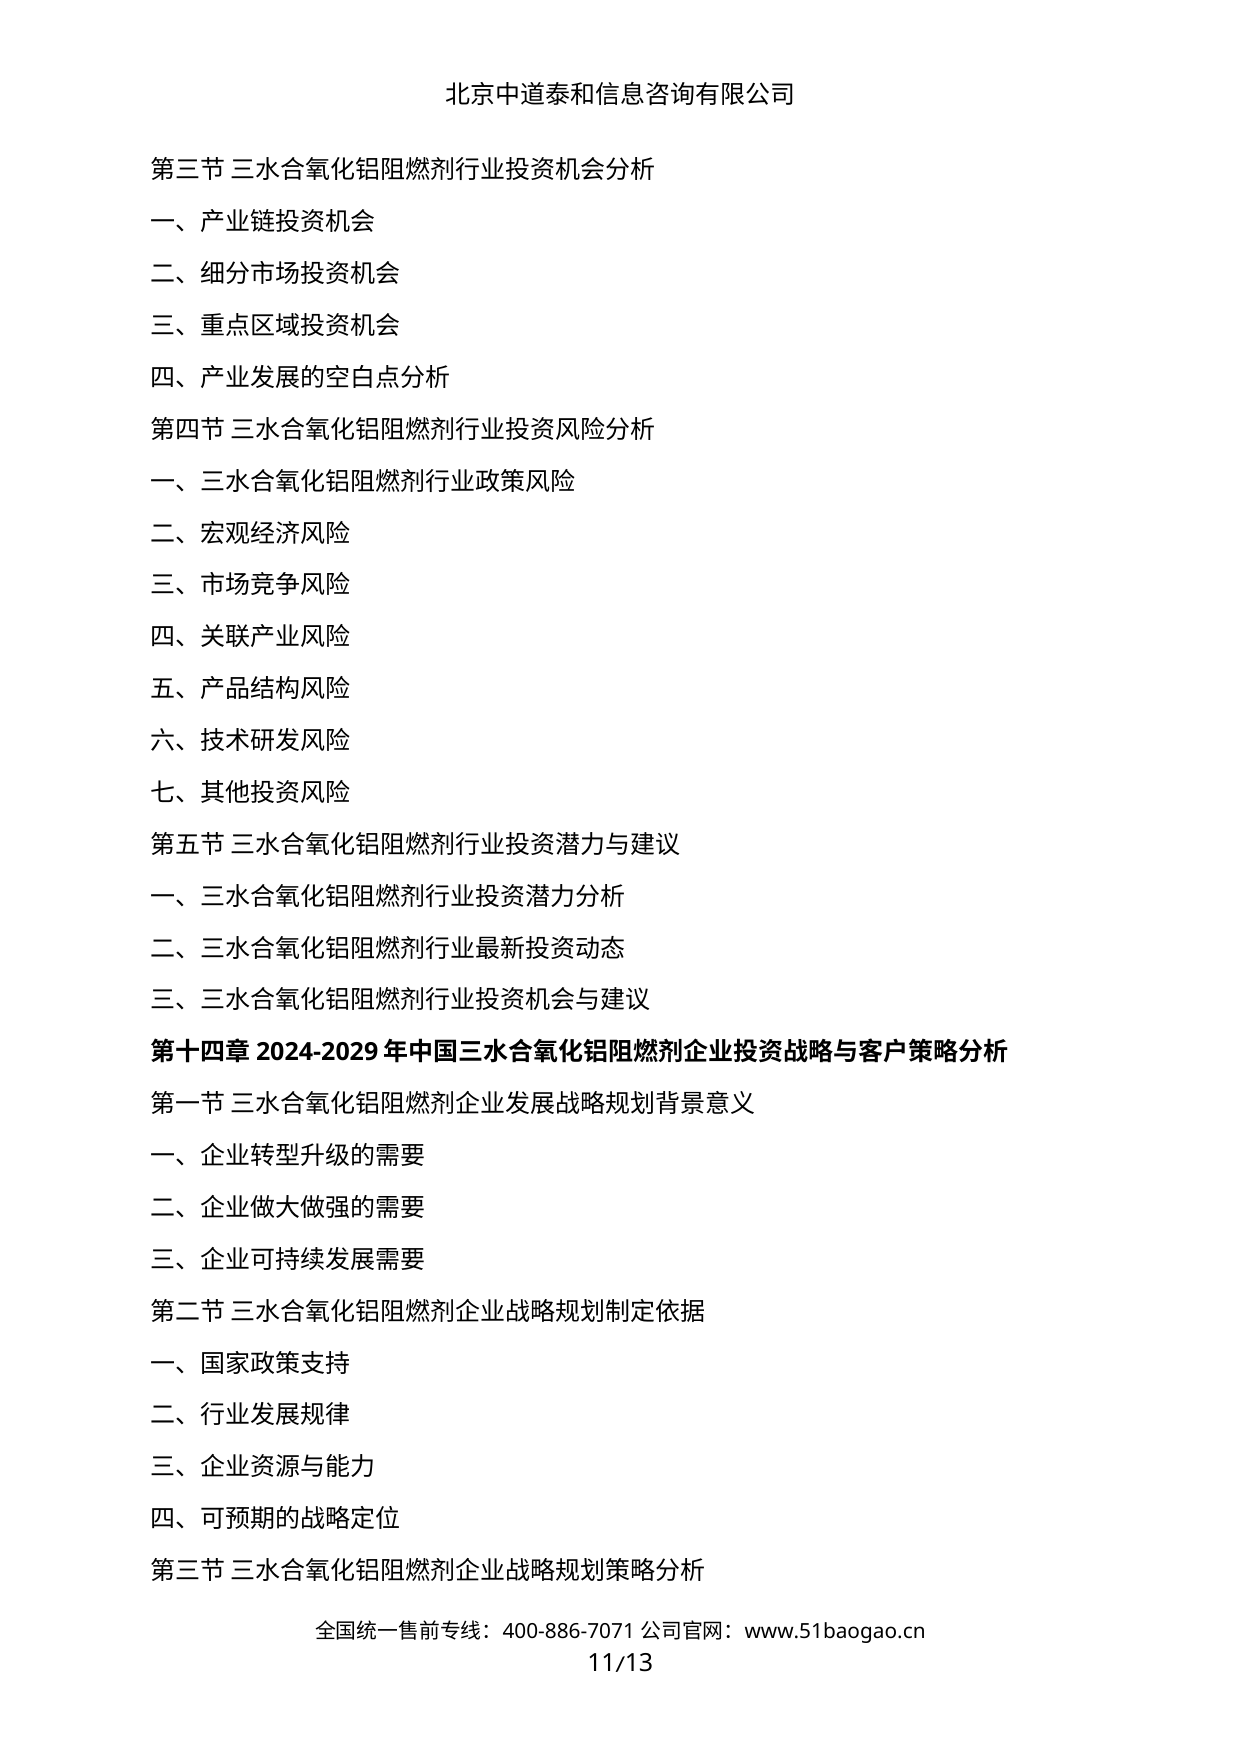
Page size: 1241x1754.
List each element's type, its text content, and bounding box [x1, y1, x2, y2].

text 四、产业发展的空白点分析 [150, 357, 1090, 394]
text 第四节 三水合氧化铝阻燃剂行业投资风险分析 [150, 409, 1090, 446]
text 三、重点区域投资机会 [150, 306, 1090, 342]
text 一、三水合氧化铝阻燃剂行业政策风险 [150, 461, 1090, 497]
text 七、其他投资风险 [150, 772, 1090, 809]
text 二、行业发展规律 [150, 1395, 1090, 1431]
text 第五节 三水合氧化铝阻燃剂行业投资潜力与建议 [150, 824, 1090, 861]
text 六、技术研发风险 [150, 721, 1090, 757]
text 二、细分市场投资机会 [150, 254, 1090, 290]
text 二、企业做大做强的需要 [150, 1187, 1090, 1224]
text 一、产业链投资机会 [150, 202, 1090, 238]
text 第一节 三水合氧化铝阻燃剂企业发展战略规划背景意义 [150, 1084, 1090, 1120]
text 一、三水合氧化铝阻燃剂行业投资潜力分析 [150, 876, 1090, 912]
text 五、产品结构风险 [150, 669, 1090, 705]
text 三、三水合氧化铝阻燃剂行业投资机会与建议 [150, 980, 1090, 1016]
text 三、企业可持续发展需要 [150, 1239, 1090, 1276]
text 第三节 三水合氧化铝阻燃剂企业战略规划策略分析 [150, 1551, 1090, 1587]
text 一、企业转型升级的需要 [150, 1136, 1090, 1172]
text 四、可预期的战略定位 [150, 1499, 1090, 1535]
text 三、市场竞争风险 [150, 565, 1090, 601]
text 第三节 三水合氧化铝阻燃剂行业投资机会分析 [150, 150, 1090, 186]
text 二、宏观经济风险 [150, 513, 1090, 549]
text 二、三水合氧化铝阻燃剂行业最新投资动态 [150, 928, 1090, 964]
text 一、国家政策支持 [150, 1343, 1090, 1379]
text 第十四章 2024-2029年中国三水合氧化铝阻燃剂企业投资战略与客户策略分析 [150, 1032, 1090, 1068]
text 第二节 三水合氧化铝阻燃剂企业战略规划制定依据 [150, 1291, 1090, 1327]
text 四、关联产业风险 [150, 617, 1090, 653]
text 三、企业资源与能力 [150, 1447, 1090, 1483]
